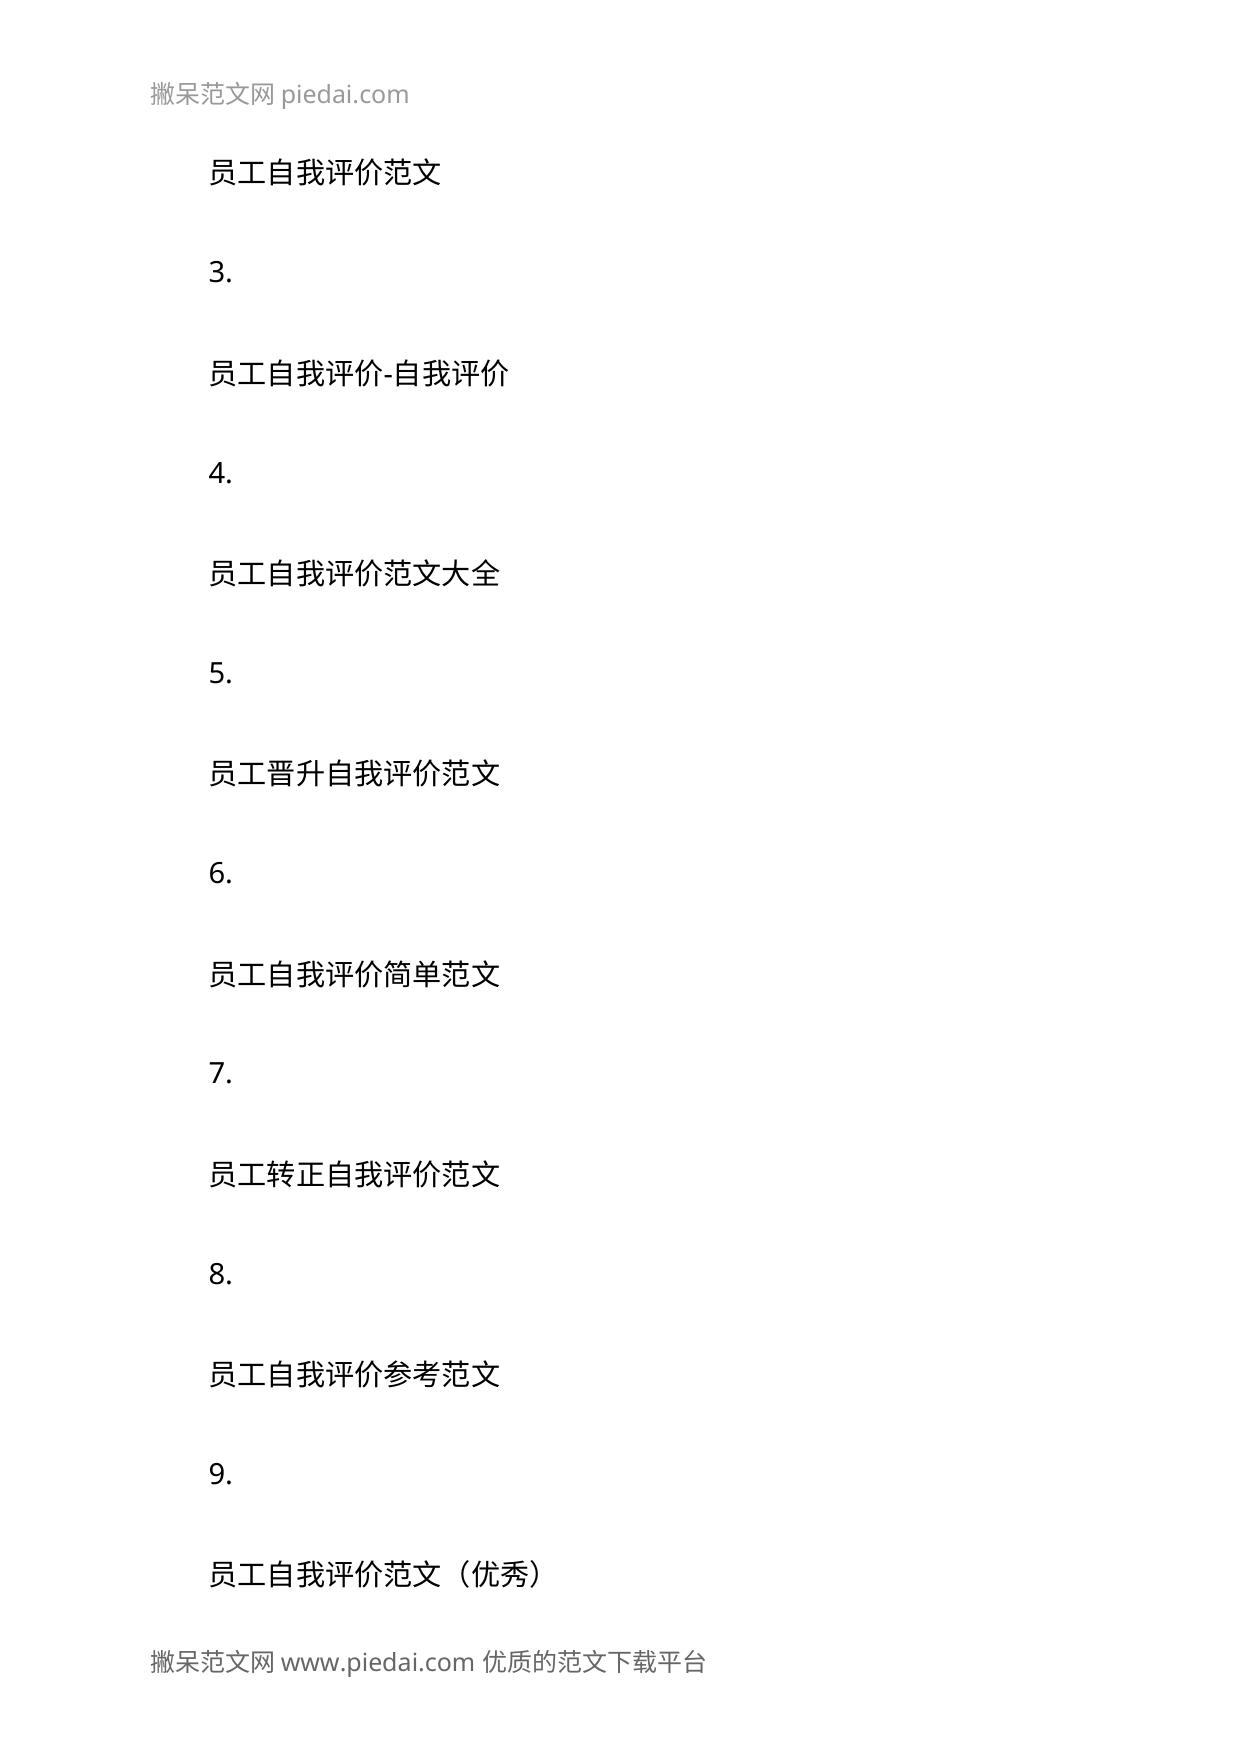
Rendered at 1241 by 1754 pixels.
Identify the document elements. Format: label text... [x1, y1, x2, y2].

text 3. [150, 252, 1090, 291]
text 员工自我评价-自我评价 [150, 350, 1090, 393]
text 员工自我评价范文 [150, 150, 1090, 192]
text 9. [150, 1453, 1090, 1493]
text 8. [150, 1253, 1090, 1293]
text 员工自我评价范文大全 [150, 551, 1090, 593]
text 5. [150, 652, 1090, 692]
text 员工自我评价范文（优秀） [150, 1552, 1090, 1594]
text 员工自我评价简单范文 [150, 951, 1090, 993]
text 员工转正自我评价范文 [150, 1151, 1090, 1193]
text 7. [150, 1053, 1090, 1092]
text 4. [150, 452, 1090, 492]
text 员工自我评价参考范文 [150, 1351, 1090, 1394]
text 6. [150, 853, 1090, 892]
text 员工晋升自我评价范文 [150, 751, 1090, 793]
